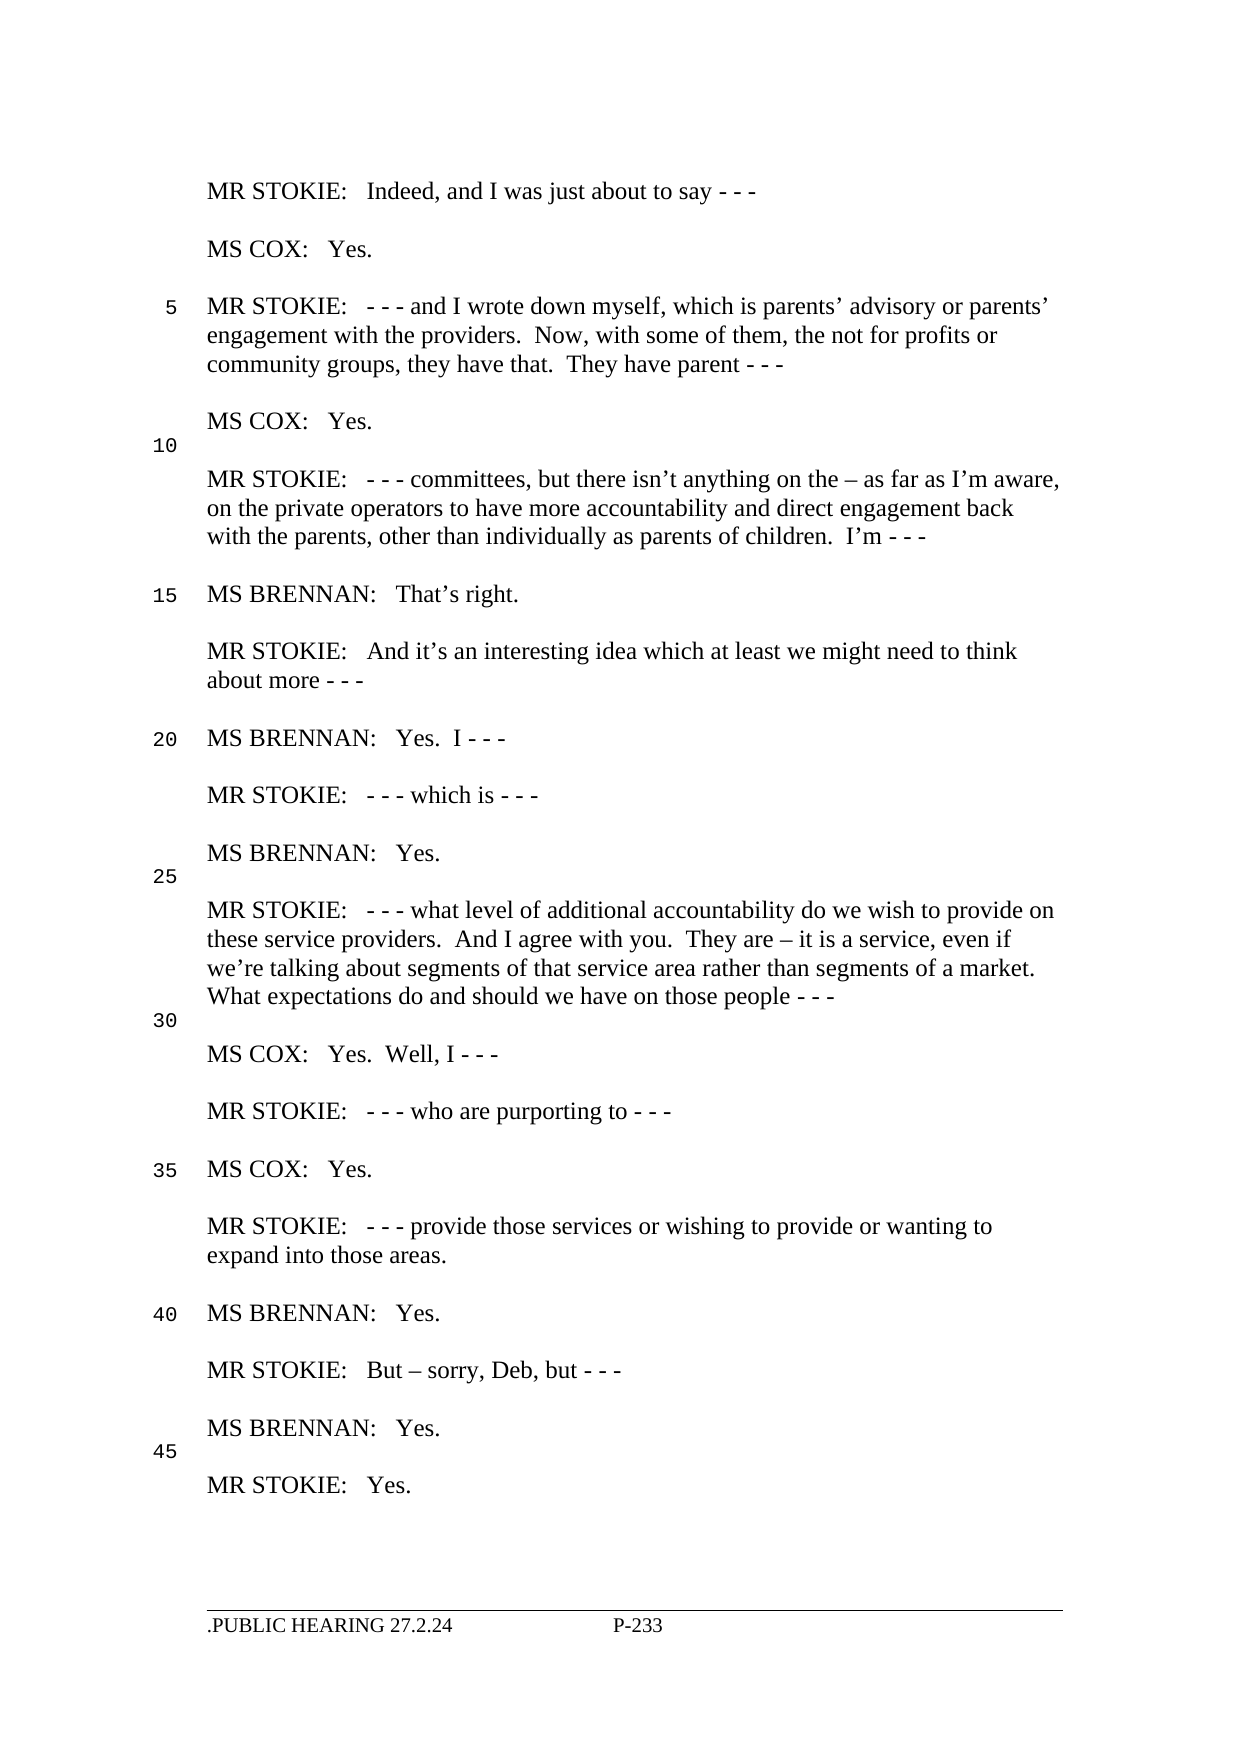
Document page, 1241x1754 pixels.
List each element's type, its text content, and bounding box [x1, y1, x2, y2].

text MS COX: Yes. [207, 1154, 1063, 1183]
text MR STOKIE: - - - which is - - - [207, 780, 1063, 809]
text MR STOKIE: - - - what level of additional accountability do we wish to provide on these service providers. And I agree with you. They are – it is a service, even if we’re talking about segments of that service area rather than segments of a market. What expectations do and should we have on those people - - - [207, 895, 1063, 1010]
text MS COX: Yes. [207, 406, 1063, 435]
text MR STOKIE: But – sorry, Deb, but - - - [207, 1355, 1063, 1384]
text MS COX: Yes. Well, I - - - [207, 1039, 1063, 1068]
text MR STOKIE: Yes. [207, 1470, 1063, 1499]
text MS BRENNAN: Yes. I - - - [207, 723, 1063, 751]
text MR STOKIE: - - - committees, but there isn’t anything on the – as far as I’m aware, on the private operators to have more accountability and direct engagement back with the parents, other than individually as parents of children. I’m - - - [207, 464, 1063, 550]
text MS BRENNAN: Yes. [207, 1413, 1063, 1441]
text MR STOKIE: Indeed, and I was just about to say - - - [207, 176, 1063, 205]
text MS BRENNAN: Yes. [207, 1298, 1063, 1326]
text MR STOKIE: - - - who are purporting to - - - [207, 1096, 1063, 1125]
text MR STOKIE: - - - provide those services or wishing to provide or wanting to expand into those areas. [207, 1211, 1063, 1269]
text MR STOKIE: - - - and I wrote down myself, which is parents’ advisory or parents’ engagement with the providers. Now, with some of them, the not for profits or community groups, they have that. They have parent - - - [207, 291, 1063, 378]
text MR STOKIE: And it’s an interesting idea which at least we might need to think about more - - - [207, 636, 1063, 694]
text MS BRENNAN: Yes. [207, 838, 1063, 866]
text MS COX: Yes. [207, 234, 1063, 263]
text MS BRENNAN: That’s right. [207, 579, 1063, 608]
